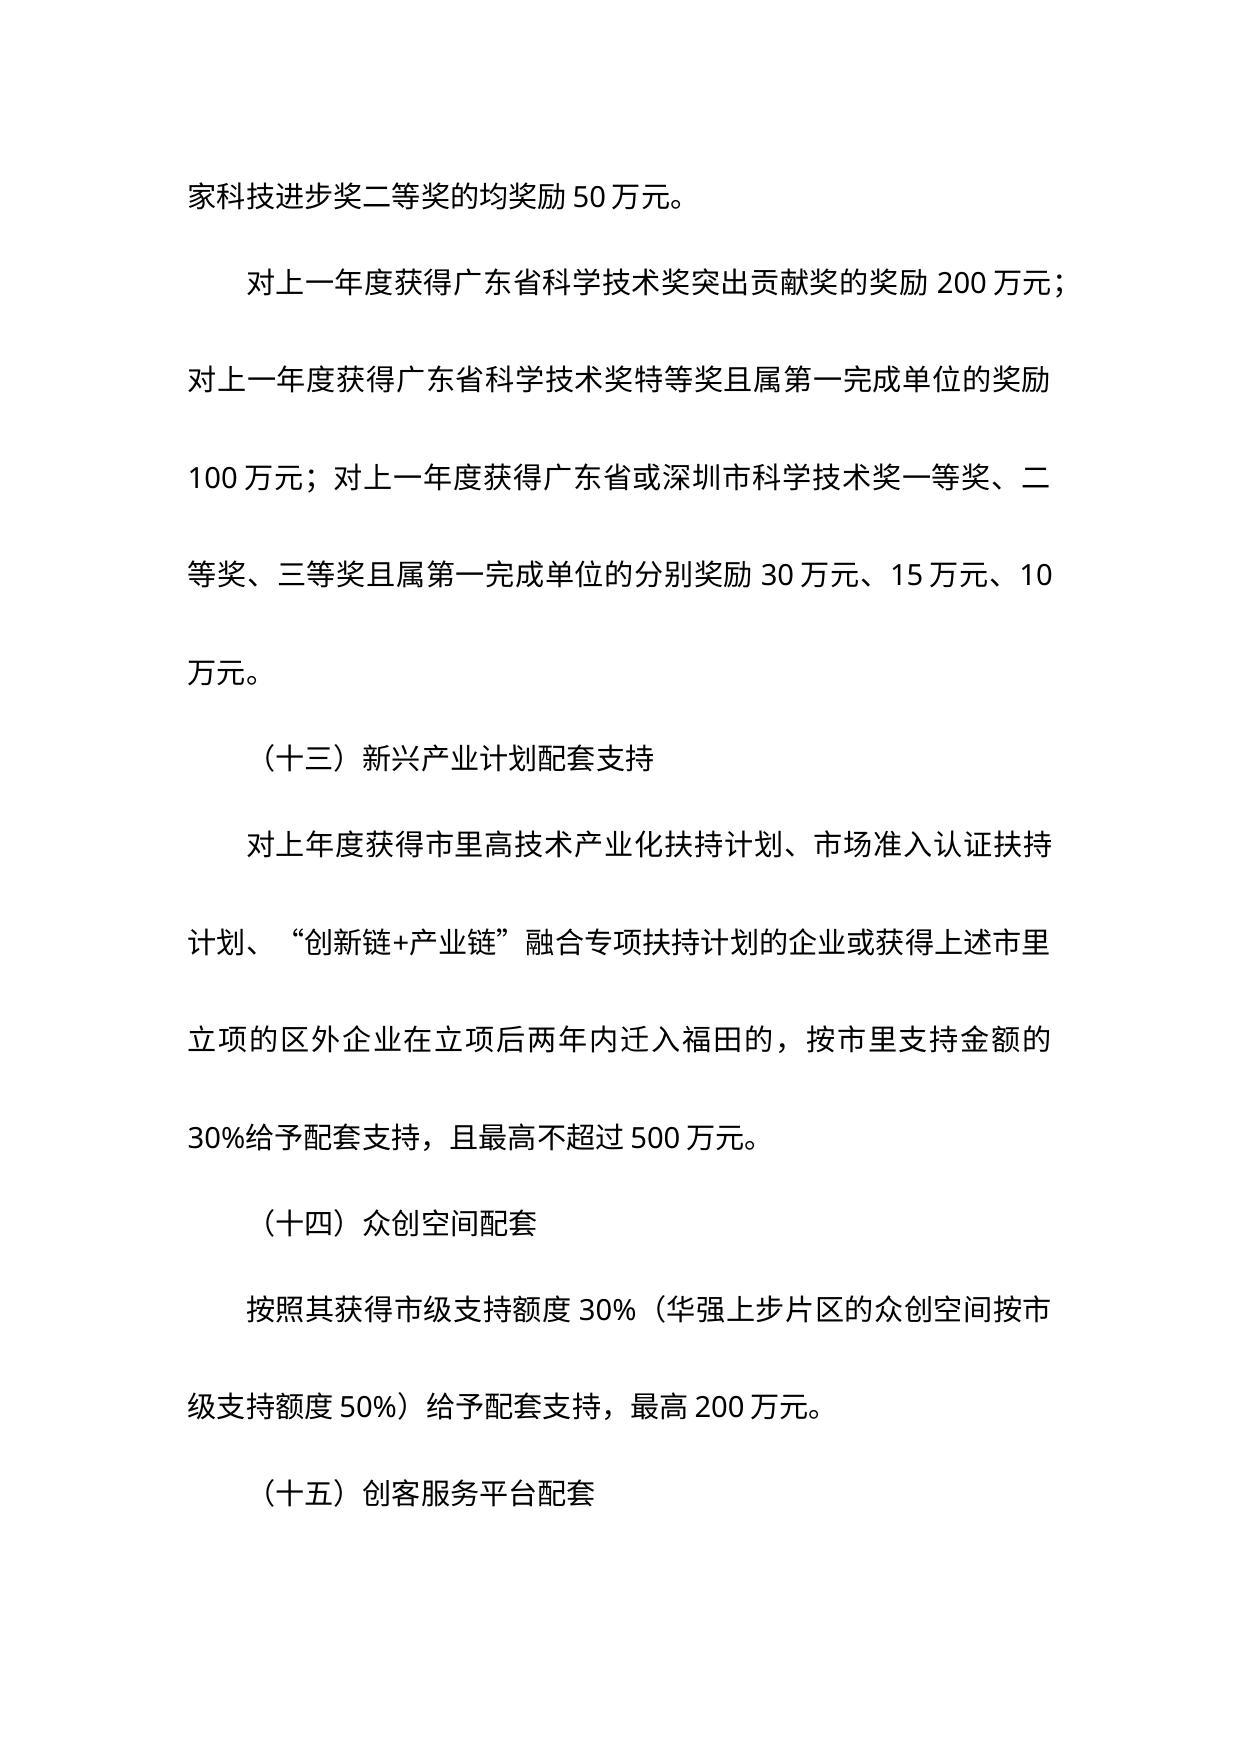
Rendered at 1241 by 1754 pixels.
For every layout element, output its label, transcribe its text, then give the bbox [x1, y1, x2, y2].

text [187, 162, 1053, 227]
text （十五）创客服务平台配套 [187, 1459, 1053, 1524]
text 对上一年度获得广东省科学技术奖突出贡献奖的奖励200万元；对上一年度获得广东省科学技术奖特等奖且属第一完成单位的奖励100万元；对上一年度获得广东省或深圳市科学技术奖一等奖、二等奖、三等奖且属第一完成单位的分别奖励30万元、15万元、10万元。 [187, 248, 1053, 703]
text 按照其获得市级支持额度30%（华强上步片区的众创空间按市级支持额度50%）给予配套支持，最高200万元。 [187, 1275, 1053, 1438]
text （十四）众创空间配套 [187, 1189, 1053, 1254]
text （十三）新兴产业计划配套支持 [187, 724, 1053, 789]
text 对上年度获得市里高技术产业化扶持计划、市场准入认证扶持计划、“创新链+产业链”融合专项扶持计划的企业或获得上述市里立项的区外企业在立项后两年内迁入福田的，按市里支持金额的30%给予配套支持，且最高不超过500万元。 [187, 810, 1053, 1168]
